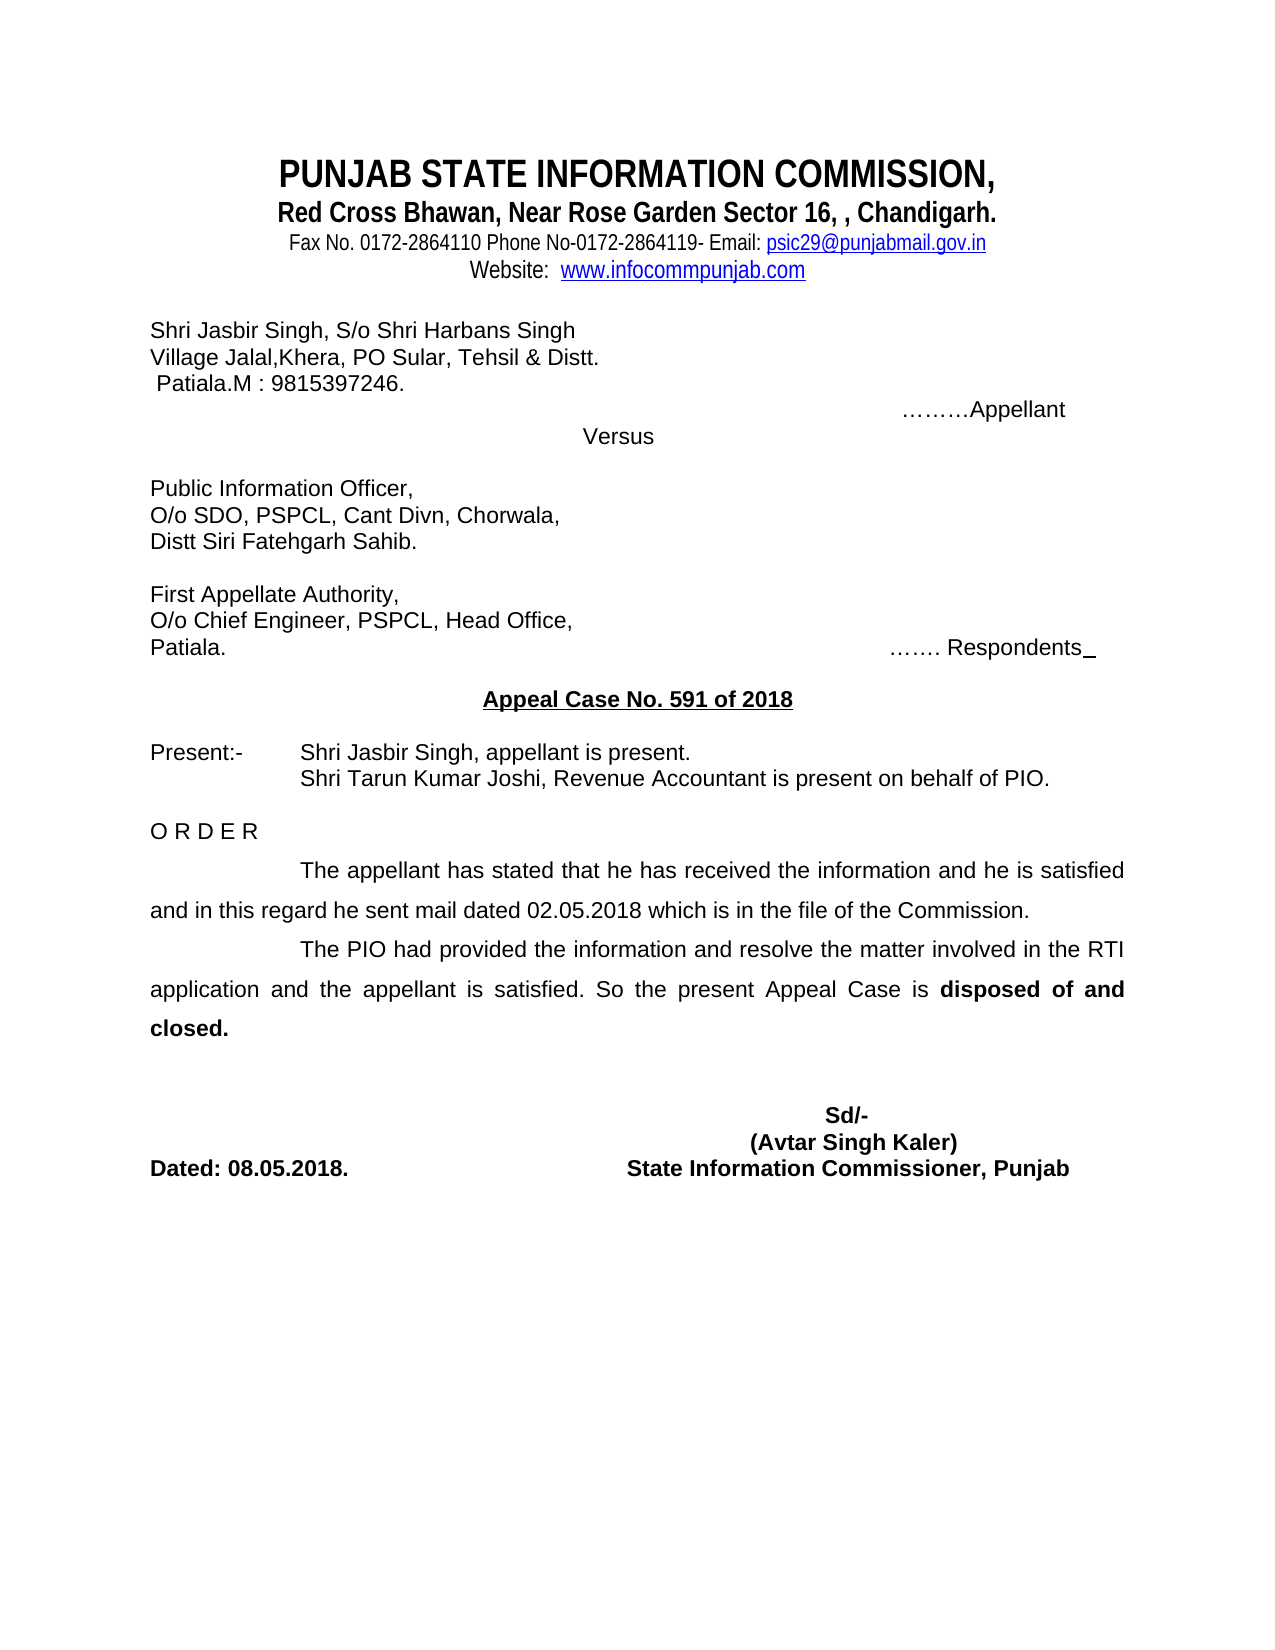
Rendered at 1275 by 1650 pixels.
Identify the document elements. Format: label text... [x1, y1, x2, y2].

text Versus [150, 423, 1125, 449]
text Patiala.M : 9815397246. [150, 370, 1125, 396]
text First Appellate Authority, [150, 581, 1125, 607]
text Dated: 08.05.2018. State Information Commissioner, Punjab [150, 1155, 1125, 1181]
text (Avtar Singh Kaler) [675, 1128, 1125, 1155]
text Distt Siri Fatehgarh Sahib. [150, 528, 1125, 554]
text PUNJAB STATE INFORMATION COMMISSION, [150, 150, 1125, 195]
text Shri Tarun Kumar Joshi, Revenue Accountant is present on behalf of PIO. [150, 765, 1125, 792]
text O R D E R [150, 818, 1125, 844]
text Shri Jasbir Singh, S/o Shri Harbans Singh [150, 317, 1125, 344]
text Village Jalal,Khera, PO Sular, Tehsil & Distt. [150, 344, 1125, 370]
text Sd/- [675, 1102, 1125, 1128]
text ………Appellant [150, 396, 1125, 423]
text The appellant has stated that he has received the information and he is satisfied and in this regard he sent mail dated 02.05.2018 which is in the file of the Commission. [150, 857, 1125, 923]
text O/o SDO, PSPCL, Cant Divn, Chorwala, [150, 502, 1125, 528]
text O/o Chief Engineer, PSPCL, Head Office, [150, 607, 1125, 633]
text Public Information Officer, [150, 475, 1125, 502]
text Website: www.infocommpunjab.com [150, 255, 1125, 284]
text The PIO had provided the information and resolve the matter involved in the RTI application and the appellant is satisfied. So the present Appeal Case is disposed of and closed. [150, 936, 1125, 1042]
text Appeal Case No. 591 of 2018 [150, 686, 1125, 713]
text Red Cross Bhawan, Near Rose Garden Sector 16, , Chandigarh. [150, 195, 1125, 229]
text Present:- Shri Jasbir Singh, appellant is present. [150, 739, 1125, 765]
text Patiala. ……. Respondents [150, 633, 1125, 660]
text Fax No. 0172-2864110 Phone No-0172-2864119- Email: psic29@punjabmail.gov.in [150, 229, 1125, 255]
